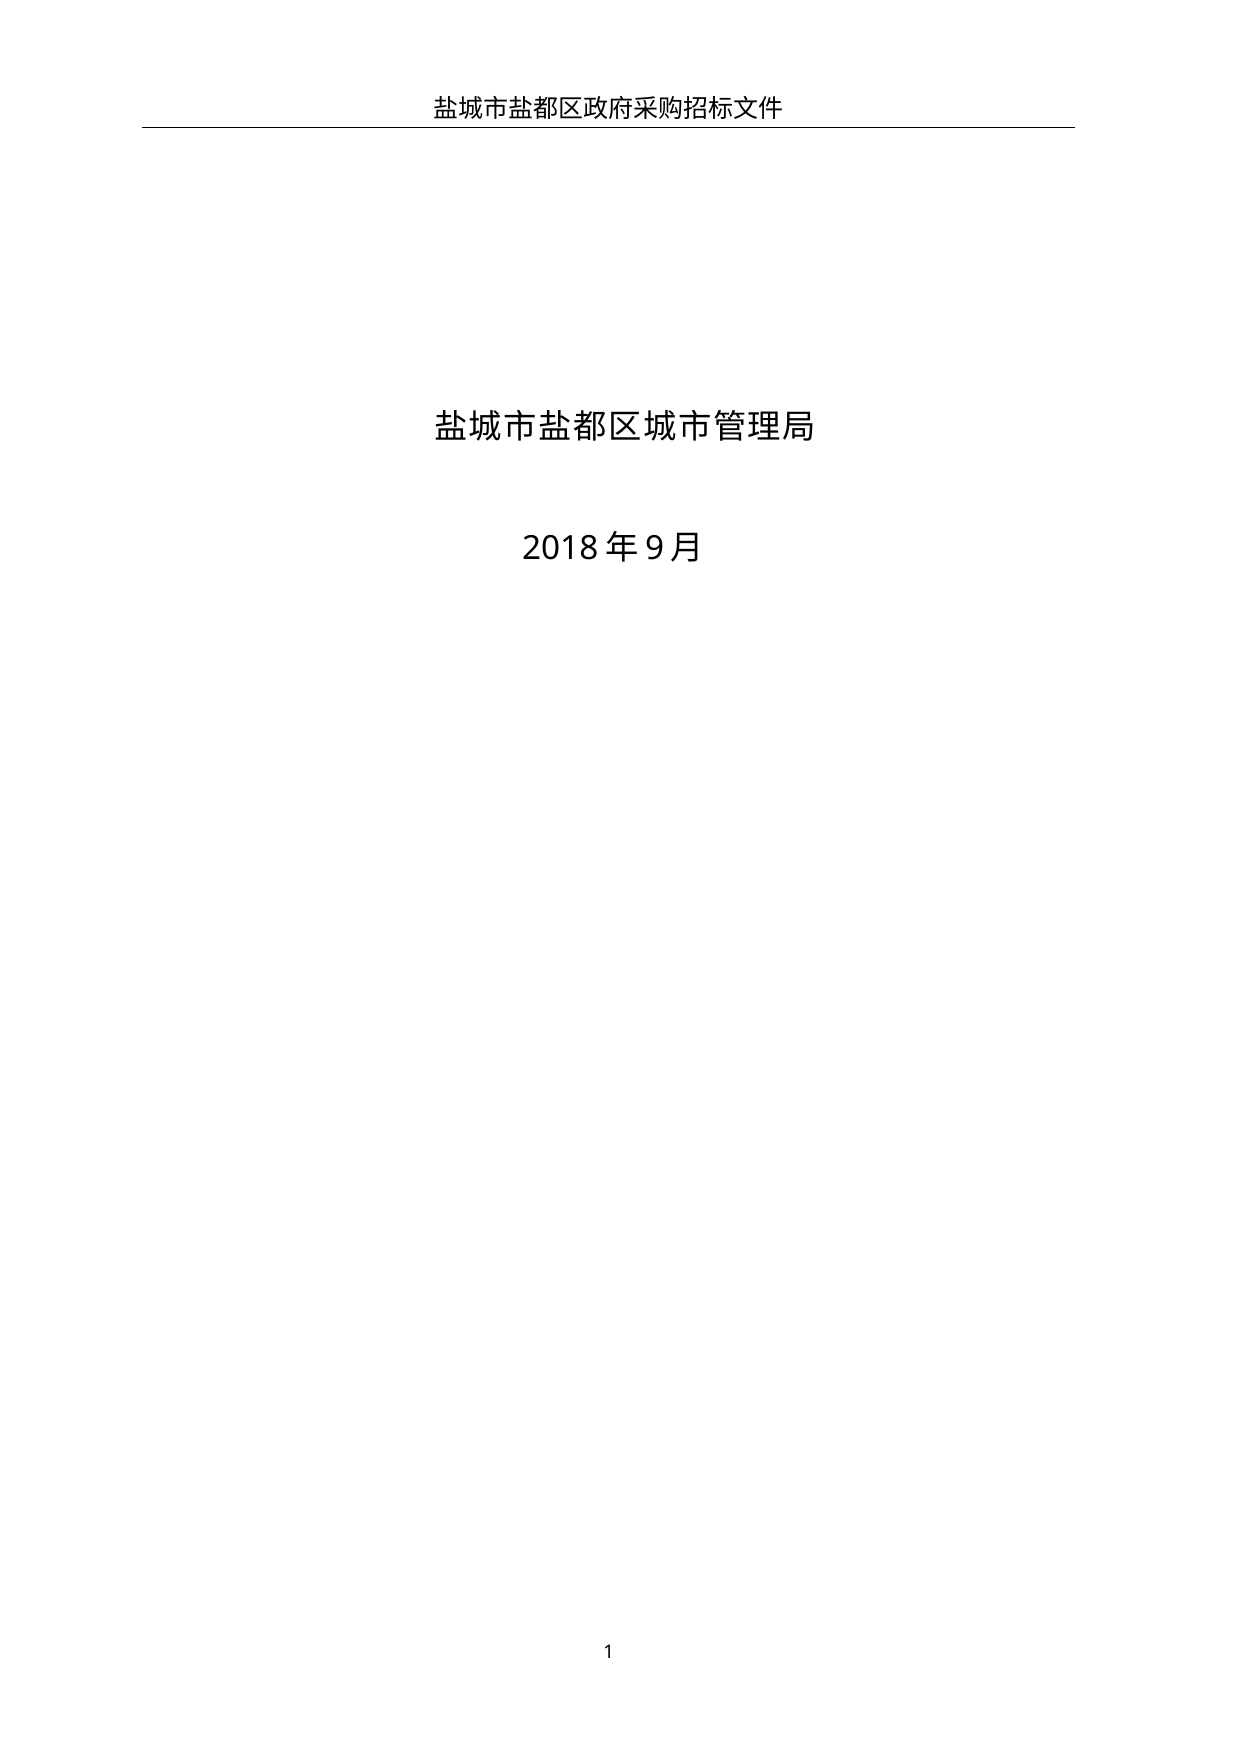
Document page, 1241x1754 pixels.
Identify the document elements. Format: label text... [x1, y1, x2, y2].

text 2018年9月 [142, 514, 1075, 575]
text 盐城市盐都区城市管理局 [142, 394, 1075, 454]
